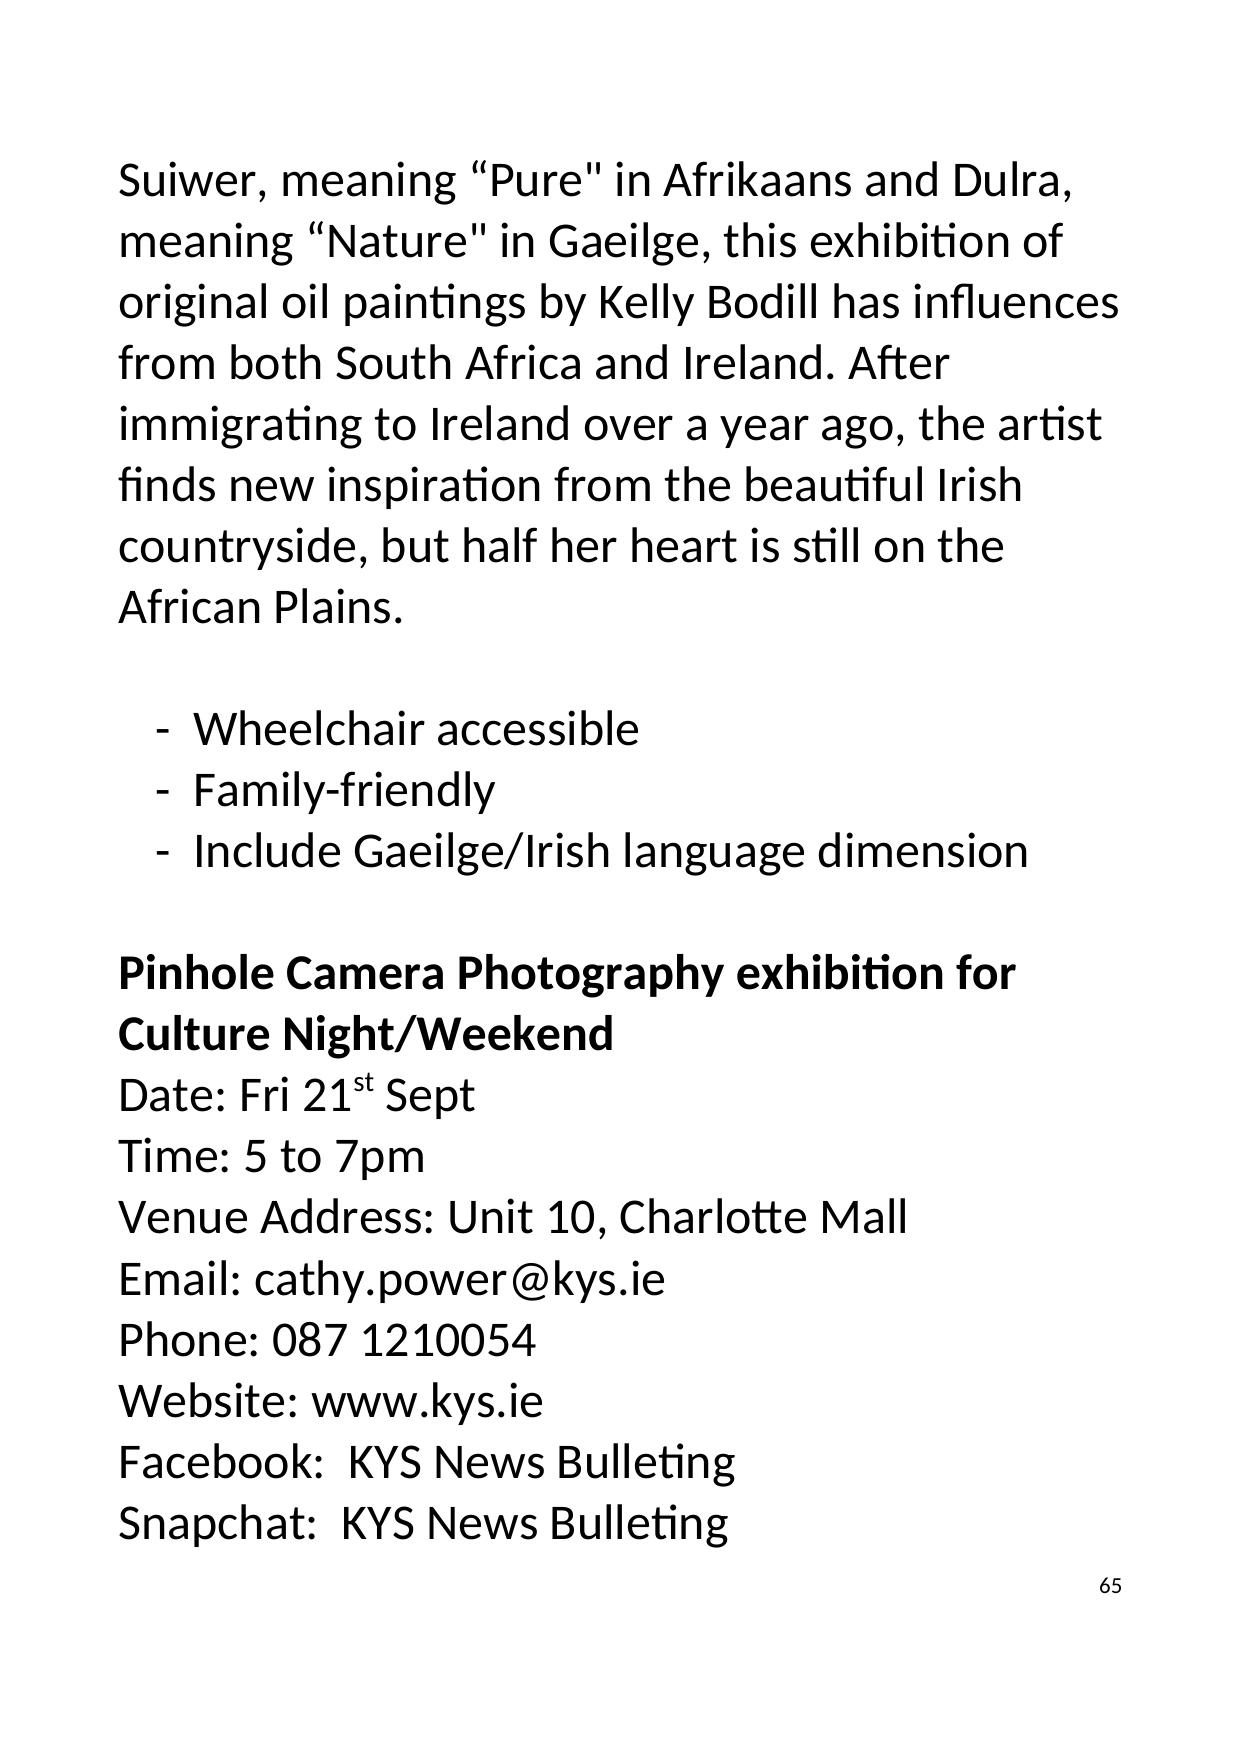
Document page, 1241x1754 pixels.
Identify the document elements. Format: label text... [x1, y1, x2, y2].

text Date: Fri 21st Sept [118, 1063, 1122, 1124]
text Time: 5 to 7pm [118, 1124, 1122, 1185]
list Wheelchair accessible [156, 697, 1122, 758]
text Phone: 087 1210054 [118, 1307, 1122, 1368]
text Pinhole Camera Photography exhibition for Culture Night/Weekend [118, 941, 1122, 1063]
text Facebook: KYS News Bulleting [118, 1429, 1122, 1491]
text Venue Address: Unit 10, Charlotte Mall [118, 1185, 1122, 1246]
list Family-friendly [156, 758, 1122, 819]
list Include Gaeilge/Irish language dimension [156, 819, 1122, 880]
text Suiwer, meaning “Pure" in Afrikaans and Dulra, meaning “Nature" in Gaeilge, this exhibition of original oil paintings by Kelly Bodill has influences from both South Africa and Ireland. After immigrating to Ireland over a year ago, the artist finds new inspiration from the beautiful Irish countryside, but half her heart is still on the African Plains. [118, 148, 1122, 636]
text Email: cathy.power@kys.ie [118, 1246, 1122, 1307]
text Snapchat: KYS News Bulleting [118, 1491, 1122, 1552]
text Website: www.kys.ie [118, 1368, 1122, 1429]
